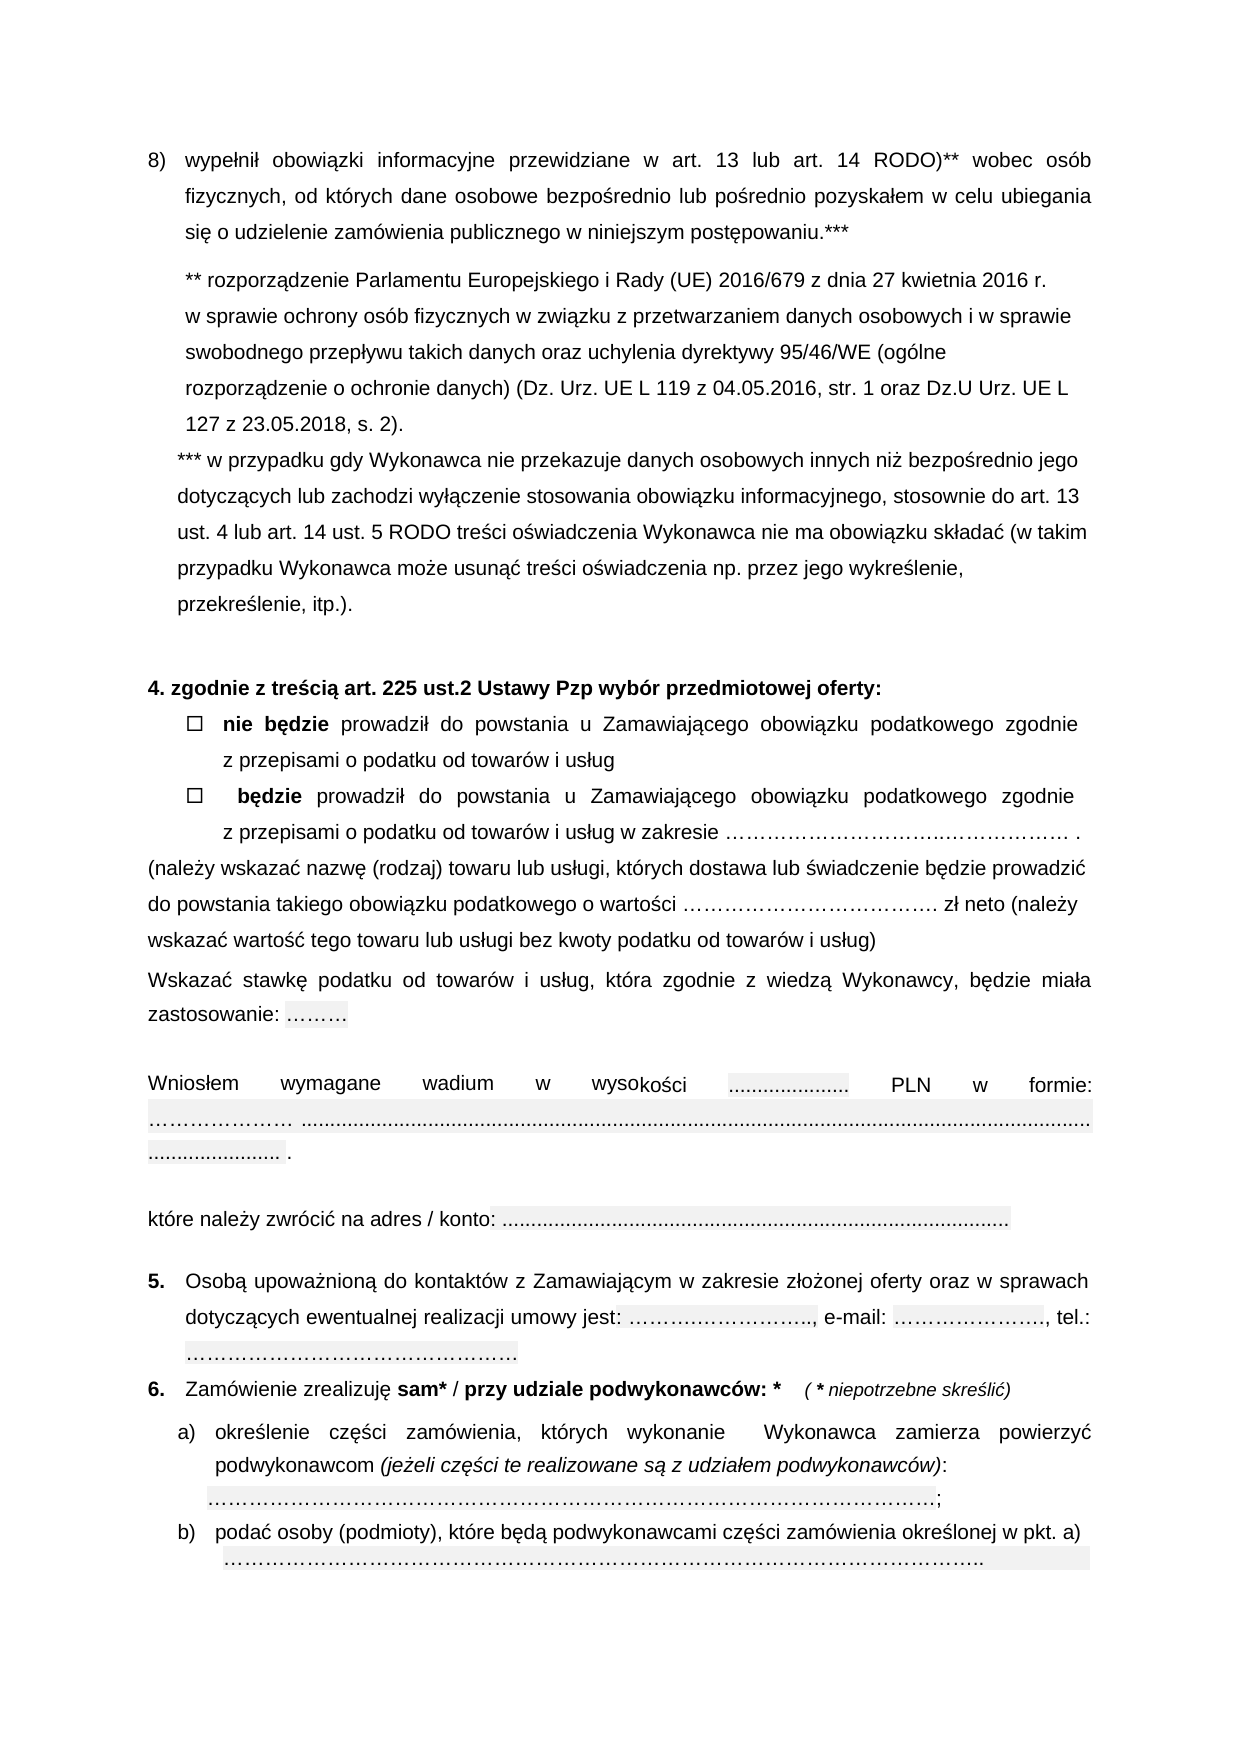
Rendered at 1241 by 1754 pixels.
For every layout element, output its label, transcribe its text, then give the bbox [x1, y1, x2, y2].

text *** w przypadku gdy Wykonawca nie przekazuje danych osobowych innych niż bezpośrednio jego dotyczących lub zachodzi wyłączenie stosowania obowiązku informacyjnego, stosownie do art. 13 ust. 4 lub art. 14 ust. 5 RODO treści oświadczenia Wykonawca nie ma obowiązku składać (w takim przypadku Wykonawca może usunąć treści oświadczenia np. przez jego wykreślenie, przekreślenie, itp.). [177, 448, 1093, 615]
list Zamówienie zrealizuję sam* / przy udziale podwykonawców: * ( * niepotrzebne skreślić) [148, 1376, 1090, 1400]
list nie będzie prowadził do powstania u Zamawiającego obowiązku podatkowego zgodnie z przepisami o podatku od towarów i usług [185, 712, 1090, 772]
text ……………………………………………………………………………………………; [207, 1479, 1093, 1512]
text które należy zwrócić na adres / konto: ........................................................................................ [148, 1199, 1093, 1233]
text Wniosłem wymagane wadium w wysokości ..................... PLN w formie: ………………… ................................................................................................................................................................ . [148, 1066, 1093, 1099]
text Wniosłem wymagane wadium w wysokości ..................... PLN w formie: ………………… ................................................................................................................................................................ . [148, 1133, 1093, 1166]
text (należy wskazać nazwę (rodzaj) towaru lub usługi, których dostawa lub świadczenie będzie prowadzić do powstania takiego obowiązku podatkowego o wartości ………………………………. zł neto (należy wskazać wartość tego towaru lub usługi bez kwoty podatku od towarów i usług) [148, 856, 1090, 951]
text Wskazać stawkę podatku od towarów i usług, która zgodnie z wiedzą Wykonawcy, będzie miała zastosowanie: ……… [148, 963, 1093, 1030]
text ** rozporządzenie Parlamentu Europejskiego i Rady (UE) 2016/679 z dnia 27 kwietnia 2016 r. w sprawie ochrony osób fizycznych w związku z przetwarzaniem danych osobowych i w sprawie swobodnego przepływu takich danych oraz uchylenia dyrektywy 95/46/WE (ogólne rozporządzenie o ochronie danych) (Dz. Urz. UE L 119 z 04.05.2016, str. 1 oraz Dz.U Urz. UE L 127 z 23.05.2018, s. 2). [185, 268, 1093, 436]
list określenie części zamówienia, których wykonanie Wykonawca zamierza powierzyć podwykonawcom (jeżeli części te realizowane są z udziałem podwykonawców): [177, 1412, 1093, 1479]
list podać osoby (podmioty), które będą podwykonawcami części zamówienia określonej w pkt. a) [177, 1512, 1093, 1546]
list wypełnił obowiązki informacyjne przewidziane w art. 13 lub art. 14 RODO)** wobec osób fizycznych, od których dane osobowe bezpośrednio lub pośrednio pozyskałem w celu ubiegania się o udzielenie zamówienia publicznego w niniejszym postępowaniu.*** [148, 148, 1093, 243]
list Osobą upoważnioną do kontaktów z Zamawiającym w zakresie złożonej oferty oraz w sprawach dotyczących ewentualnej realizacji umowy jest: ……….…………….., e-mail: …………………., tel.:………………………………………… [148, 1269, 1090, 1364]
list będzie prowadził do powstania u Zamawiającego obowiązku podatkowego zgodnie z przepisami o podatku od towarów i usług w zakresie …………………………..……………… . [185, 784, 1090, 844]
list ……………………………………………………………………………………………….. [223, 1546, 1090, 1570]
text 4. zgodnie z treścią art. 225 ust.2 Ustawy Pzp wybór przedmiotowej oferty: [148, 676, 1093, 700]
